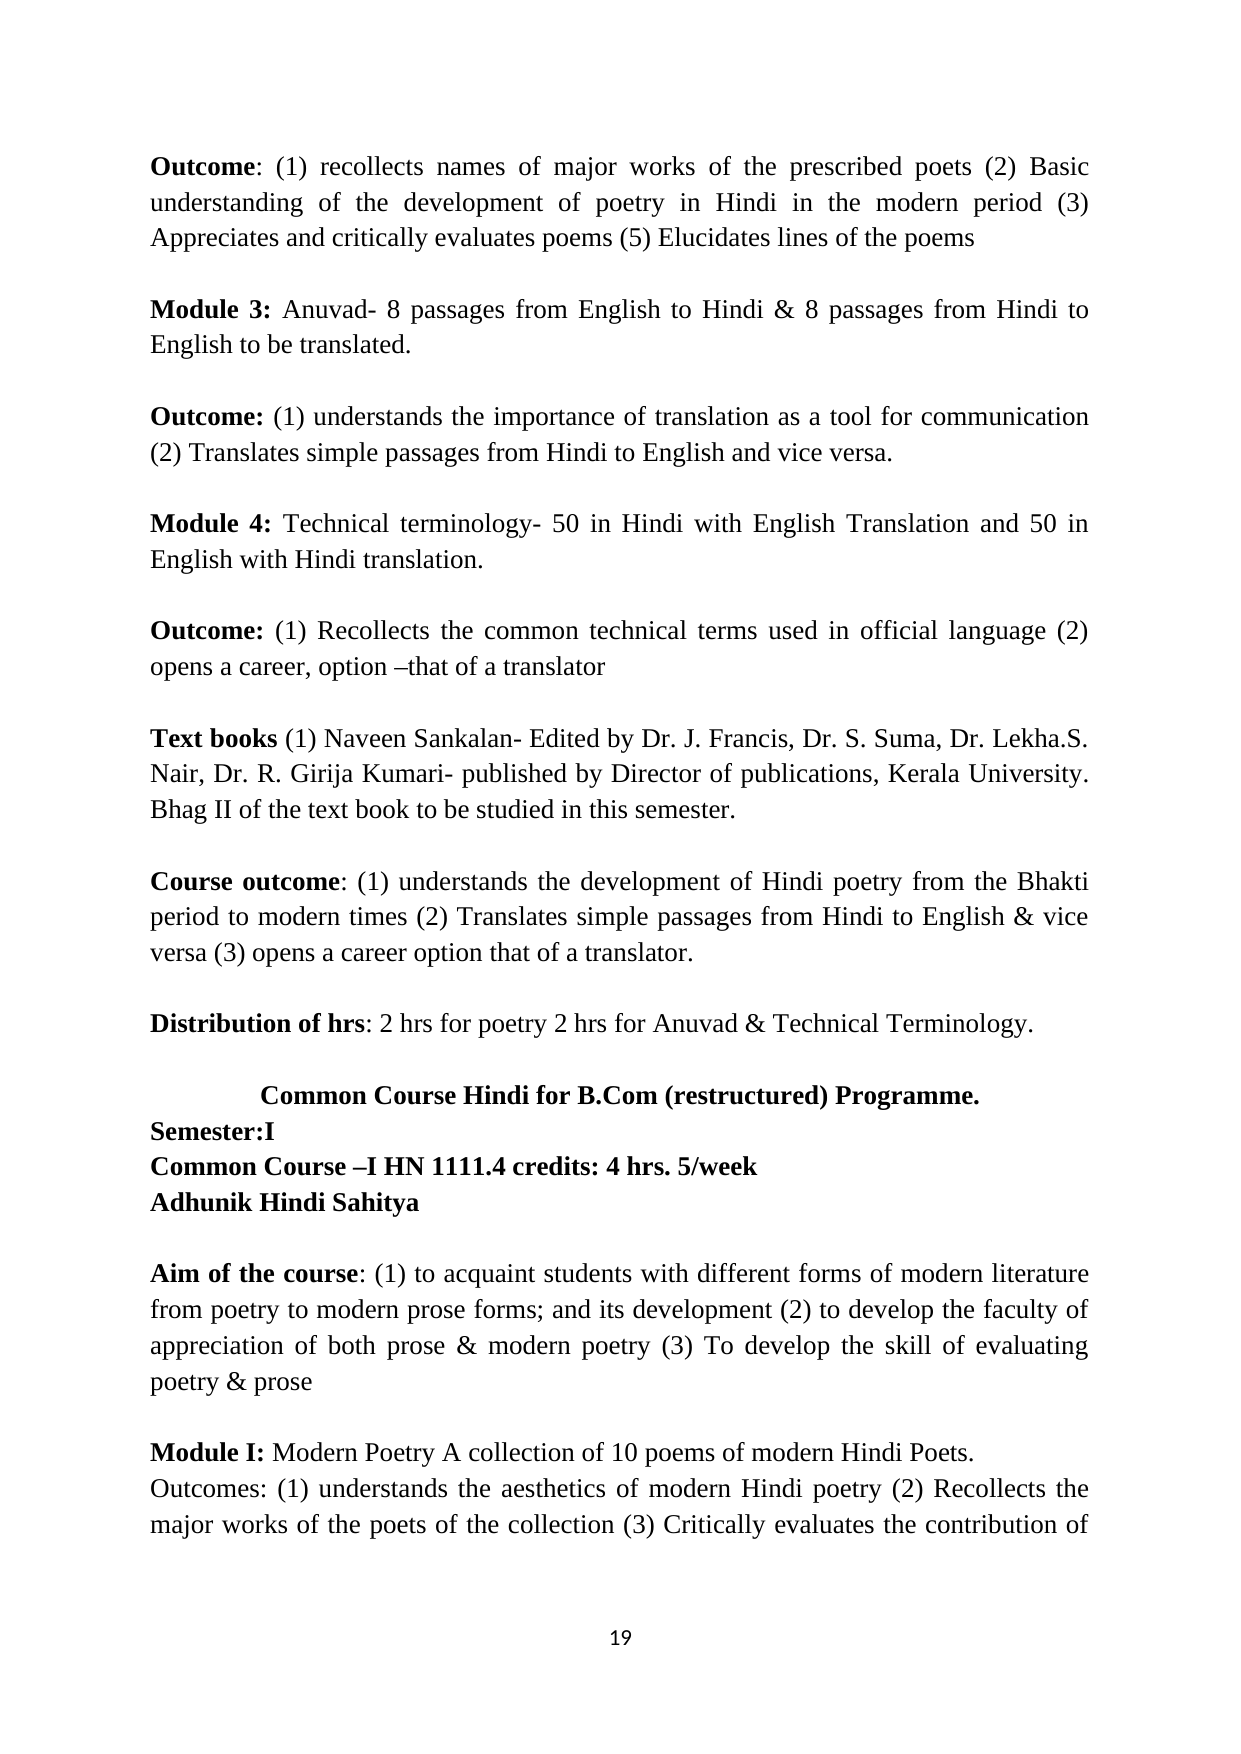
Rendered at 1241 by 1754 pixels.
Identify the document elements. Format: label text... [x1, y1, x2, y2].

text Outcome: (1) Recollects the common technical terms used in official language (2) opens a career, option –that of a translator [150, 614, 1090, 681]
text Common Course Hindi for B.Com (restructured) Programme. [150, 1079, 1090, 1110]
text Module 3: Anuvad- 8 passages from English to Hindi & 8 passages from Hindi to English to be translated. [150, 293, 1090, 360]
text Aim of the course: (1) to acquaint students with different forms of modern literature from poetry to modern prose forms; and its development (2) to develop the faculty of appreciation of both prose & modern poetry (3) To develop the skill of evaluating poetry & prose [150, 1258, 1090, 1396]
text Text books (1) Naveen Sankalan- Edited by Dr. J. Francis, Dr. S. Suma, Dr. Lekha.S. Nair, Dr. R. Girija Kumari- published by Director of publications, Kerala University. Bhag II of the text book to be studied in this semester. [150, 722, 1090, 824]
text Outcome: (1) understands the importance of translation as a tool for communication (2) Translates simple passages from Hindi to English and vice versa. [150, 400, 1090, 467]
text Semester:I [150, 1115, 1090, 1146]
text Module I: Modern Poetry A collection of 10 poems of modern Hindi Poets. [150, 1436, 1090, 1467]
text Common Course –I HN 1111.4 credits: 4 hrs. 5/week [150, 1150, 1090, 1182]
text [150, 1472, 1090, 1539]
text Adhunik Hindi Sahitya [150, 1186, 1090, 1217]
text Module 4: Technical terminology- 50 in Hindi with English Translation and 50 in English with Hindi translation. [150, 507, 1090, 574]
text Course outcome: (1) understands the development of Hindi poetry from the Bhakti period to modern times (2) Translates simple passages from Hindi to English & vice versa (3) opens a career option that of a translator. [150, 864, 1090, 967]
text Outcome: (1) recollects names of major works of the prescribed poets (2) Basic understanding of the development of poetry in Hindi in the modern period (3) Appreciates and critically evaluates poems (5) Elucidates lines of the poems [150, 150, 1090, 253]
text Distribution of hrs: 2 hrs for poetry 2 hrs for Anuvad & Technical Terminology. [150, 1007, 1090, 1039]
